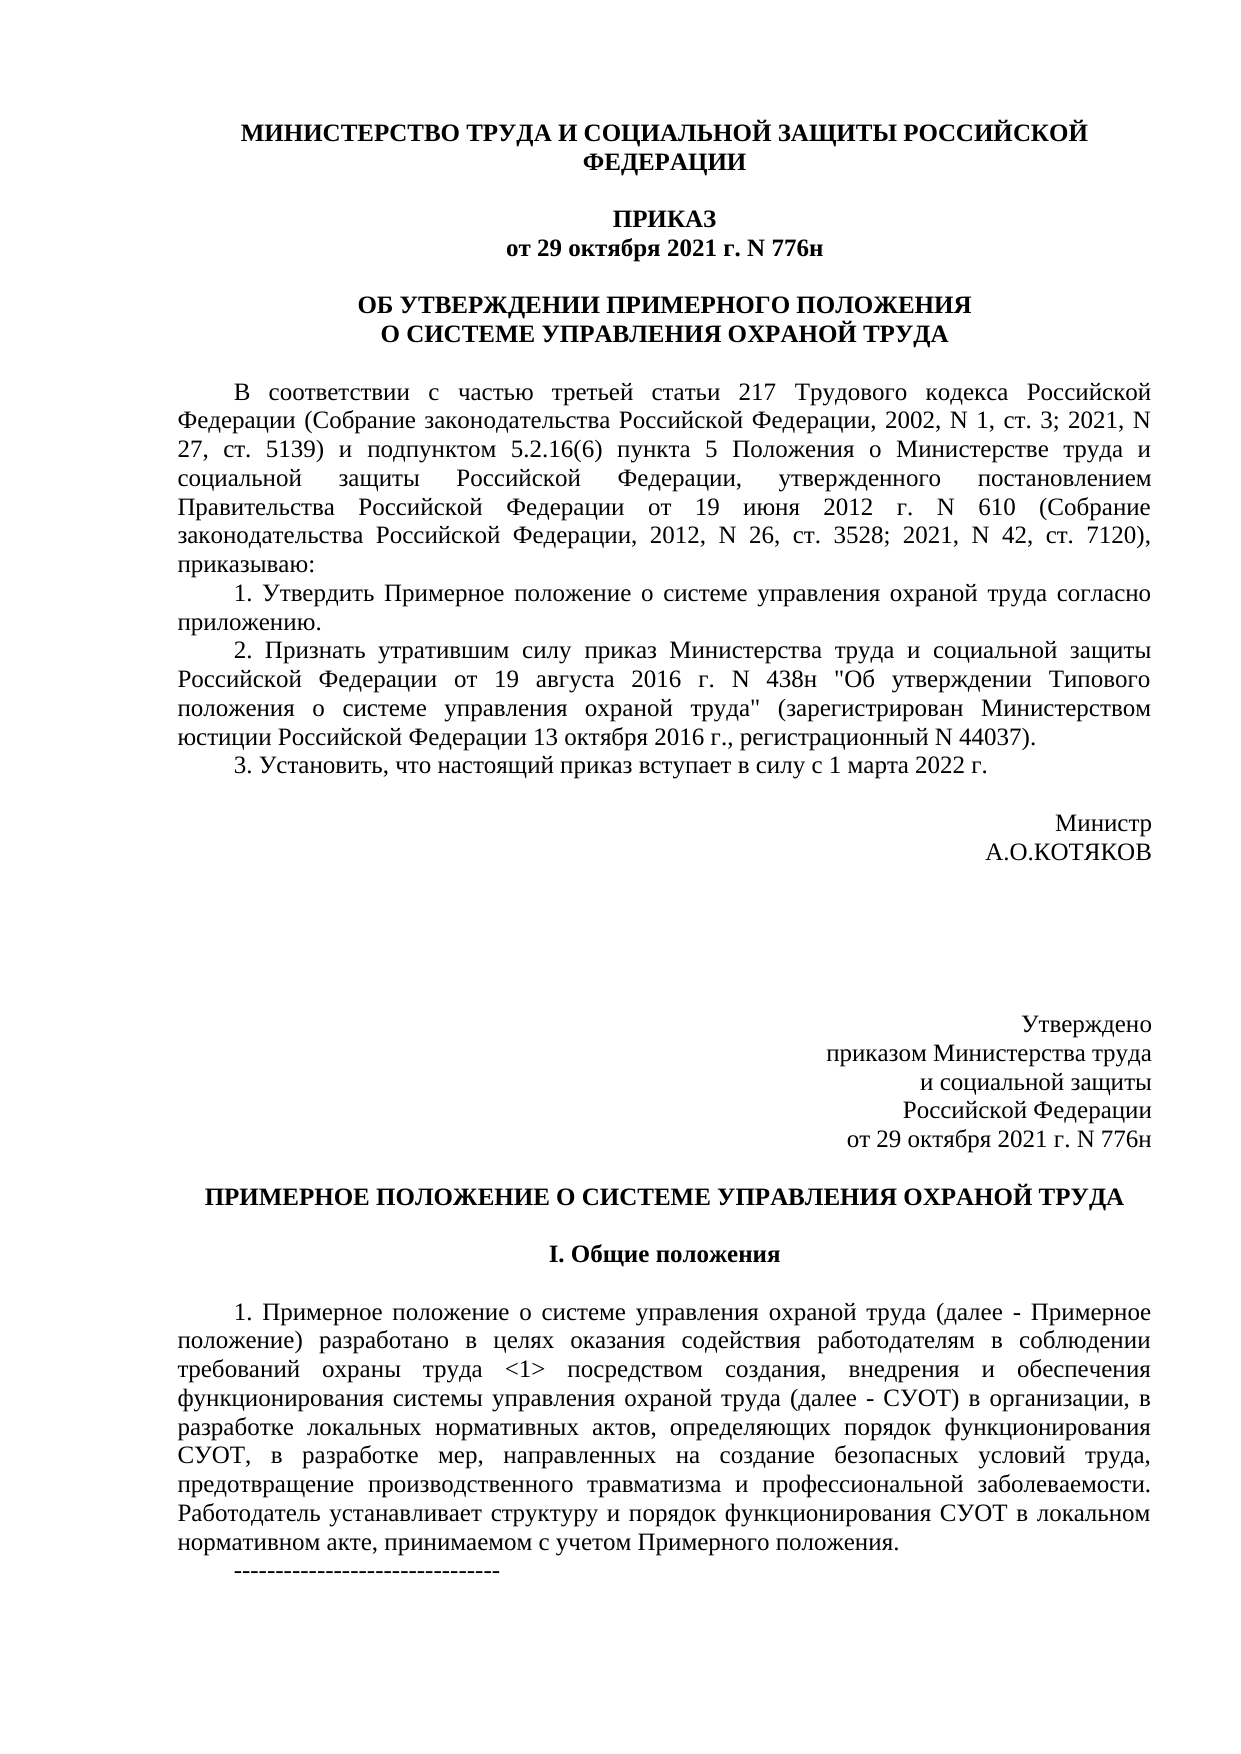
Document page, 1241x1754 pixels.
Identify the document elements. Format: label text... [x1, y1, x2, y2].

text 1. Утвердить Примерное положение о системе управления охраной труда согласно приложению. [177, 578, 1152, 636]
text 3. Установить, что настоящий приказ вступает в силу с 1 марта 2022 г. [177, 751, 1152, 779]
text Министр [177, 808, 1152, 837]
text 1. Примерное положение о системе управления охраной труда (далее - Примерное положение) разработано в целях оказания содействия работодателям в соблюдении требований охраны труда <1> посредством создания, внедрения и обеспечения функционирования системы управления охраной труда (далее - СУОТ) в организации, в разработке локальных нормативных актов, определяющих порядок функционирования СУОТ, в разработке мер, направленных на создание безопасных условий труда, предотвращение производственного травматизма и профессиональной заболеваемости. Работодатель устанавливает структуру и порядок функционирования СУОТ в локальном нормативном акте, принимаемом с учетом Примерного положения. [177, 1297, 1152, 1556]
text и социальной защиты [177, 1067, 1152, 1096]
text МИНИСТЕРСТВО ТРУДА И СОЦИАЛЬНОЙ ЗАЩИТЫ РОССИЙСКОЙ ФЕДЕРАЦИИ [177, 118, 1152, 176]
text ПРИМЕРНОЕ ПОЛОЖЕНИЕ О СИСТЕМЕ УПРАВЛЕНИЯ ОХРАНОЙ ТРУДА [177, 1182, 1152, 1211]
text А.О.КОТЯКОВ [177, 837, 1152, 866]
text ОБ УТВЕРЖДЕНИИ ПРИМЕРНОГО ПОЛОЖЕНИЯ [177, 291, 1152, 319]
text ПРИКАЗ [177, 204, 1152, 233]
text приказом Министерства труда [177, 1038, 1152, 1067]
text О СИСТЕМЕ УПРАВЛЕНИЯ ОХРАНОЙ ТРУДА [177, 319, 1152, 348]
text I. Общие положения [177, 1239, 1152, 1268]
text В соответствии с частью третьей статьи 217 Трудового кодекса Российской Федерации (Собрание законодательства Российской Федерации, 2002, N 1, ст. 3; 2021, N 27, ст. 5139) и подпунктом 5.2.16(6) пункта 5 Положения о Министерстве труда и социальной защиты Российской Федерации, утвержденного постановлением Правительства Российской Федерации от 19 июня 2012 г. N 610 (Собрание законодательства Российской Федерации, 2012, N 26, ст. 3528; 2021, N 42, ст. 7120), приказываю: [177, 377, 1152, 578]
text от 29 октября 2021 г. N 776н [177, 233, 1152, 262]
text Российской Федерации [177, 1096, 1152, 1124]
text -------------------------------- [177, 1556, 1152, 1584]
text 2. Признать утратившим силу приказ Министерства труда и социальной защиты Российской Федерации от 19 августа 2016 г. N 438н "Об утверждении Типового положения о системе управления охраной труда" (зарегистрирован Министерством юстиции Российской Федерации 13 октября 2016 г., регистрационный N 44037). [177, 636, 1152, 751]
text Утверждено [177, 1009, 1152, 1038]
text от 29 октября 2021 г. N 776н [177, 1124, 1152, 1153]
